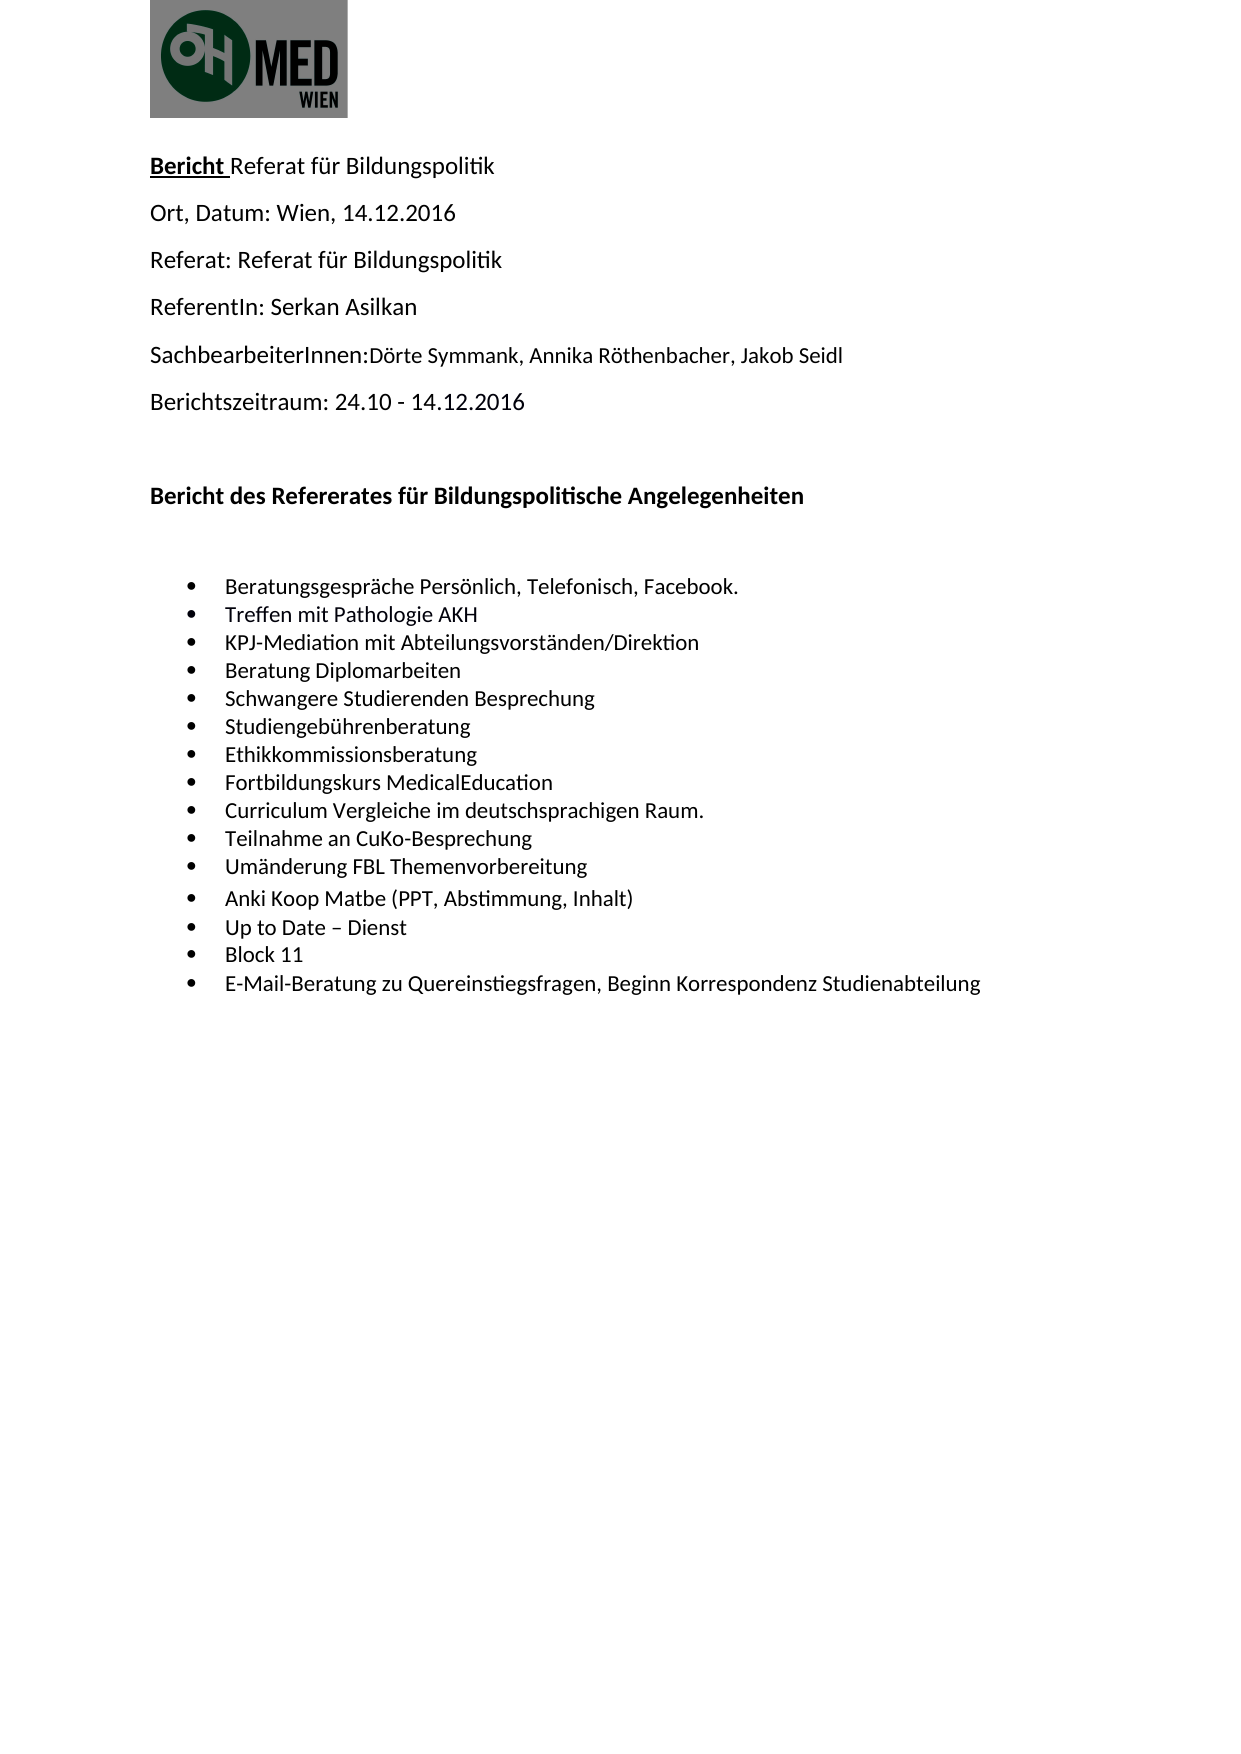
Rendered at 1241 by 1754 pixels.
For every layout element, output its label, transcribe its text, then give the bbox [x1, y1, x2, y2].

text Ort, Datum: Wien, 14.12.2016 [150, 197, 1090, 228]
list Studiengebührenberatung [187, 712, 1090, 740]
list KPJ-Mediation mit Abteilungsvorständen/Direktion [187, 628, 1090, 656]
list Ethikkommissionsberatung [187, 740, 1090, 768]
list Anki Koop Matbe (PPT, Abstimmung, Inhalt) [187, 884, 1090, 913]
list Up to Date – Dienst [187, 913, 1090, 941]
list Umänderung FBL Themenvorbereitung [187, 852, 1090, 880]
list Treffen mit Pathologie AKH [187, 600, 1090, 628]
list Curriculum Vergleiche im deutschsprachigen Raum. [187, 796, 1090, 824]
text Bericht des Refererates für Bildungspolitische Angelegenheiten [150, 480, 1090, 511]
text Referat: Referat für Bildungspolitik [150, 244, 1090, 275]
list Teilnahme an CuKo-Besprechung [187, 824, 1090, 852]
list Beratung Diplomarbeiten [187, 656, 1090, 684]
list Beratungsgespräche Persönlich, Telefonisch, Facebook. [187, 572, 1090, 600]
list Block 11 [187, 941, 1090, 969]
list Fortbildungskurs MedicalEducation [187, 768, 1090, 796]
text Berichtszeitraum: 24.10 - 14.12.2016 [150, 386, 1090, 416]
text Bericht Referat für Bildungspolitik [150, 150, 1090, 181]
text ReferentIn: Serkan Asilkan [150, 292, 1090, 322]
list Schwangere Studierenden Besprechung [187, 684, 1090, 712]
text SachbearbeiterInnen:Dörte Symmank, Annika Röthenbacher, Jakob Seidl [150, 339, 1090, 369]
list E-Mail-Beratung zu Quereinstiegsfragen, Beginn Korrespondenz Studienabteilung [187, 969, 1090, 997]
